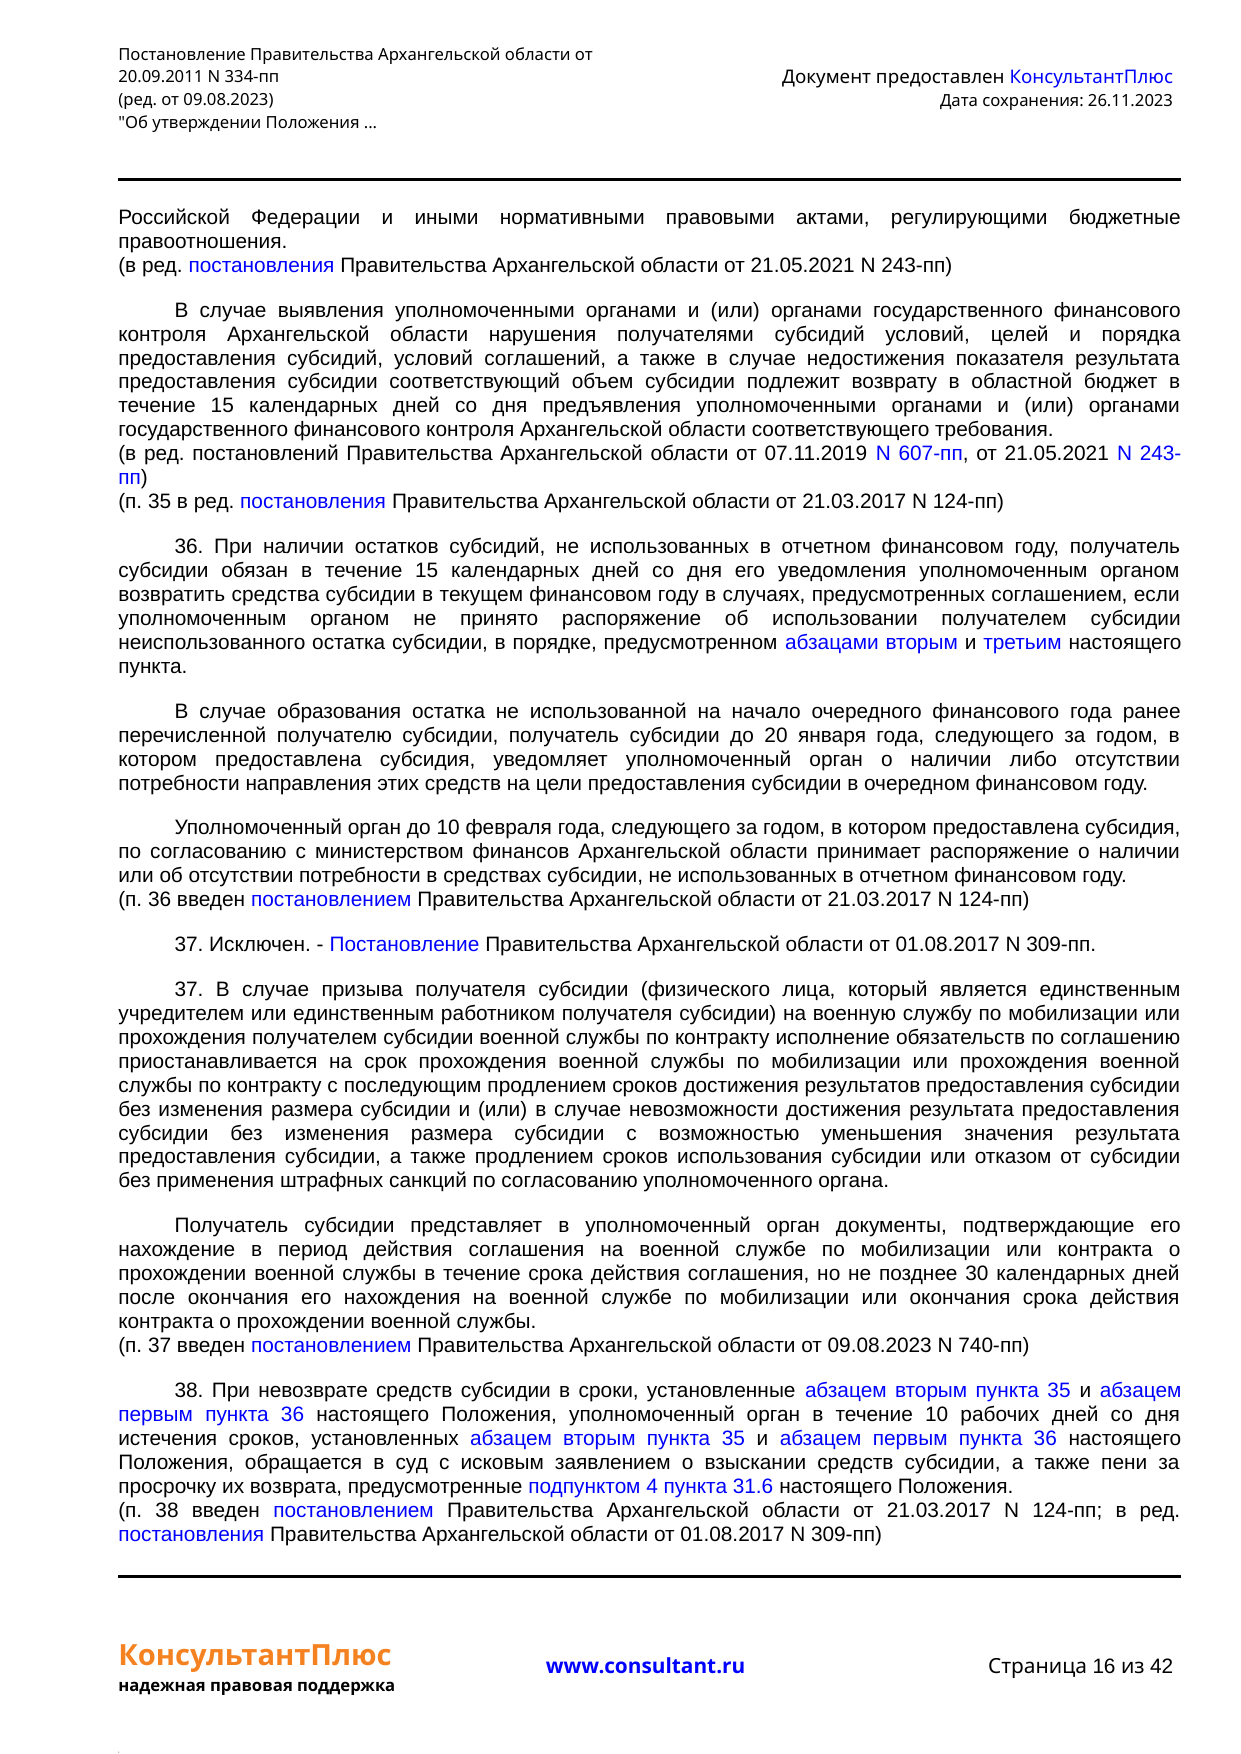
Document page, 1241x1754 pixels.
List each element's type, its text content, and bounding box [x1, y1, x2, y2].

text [118, 205, 1181, 253]
text (п. 37 введен постановлением Правительства Архангельской области от 09.08.2023 N 740-пп) [118, 1333, 1181, 1357]
text Получатель субсидии представляет в уполномоченный орган документы, подтверждающие его нахождение в период действия соглашения на военной службе по мобилизации или контракта о прохождении военной службы в течение срока действия соглашения, но не позднее 30 календарных дней после окончания его нахождения на военной службе по мобилизации или окончания срока действия контракта о прохождении военной службы. [118, 1213, 1181, 1333]
text Уполномоченный орган до 10 февраля года, следующего за годом, в котором предоставлена субсидия, по согласованию с министерством финансов Архангельской области принимает распоряжение о наличии или об отсутствии потребности в средствах субсидии, не использованных в отчетном финансовом году. [118, 815, 1181, 887]
text 36. При наличии остатков субсидий, не использованных в отчетном финансовом году, получатель субсидии обязан в течение 15 календарных дней со дня его уведомления уполномоченным органом возвратить средства субсидии в текущем финансовом году в случаях, предусмотренных соглашением, если уполномоченным органом не принято распоряжение об использовании получателем субсидии неиспользованного остатка субсидии, в порядке, предусмотренном абзацами вторым и третьим настоящего пункта. [118, 534, 1181, 678]
text 37. В случае призыва получателя субсидии (физического лица, который является единственным учредителем или единственным работником получателя субсидии) на военную службу по мобилизации или прохождения получателем субсидии военной службы по контракту исполнение обязательств по соглашению приостанавливается на срок прохождения военной службы по мобилизации или прохождения военной службы по контракту с последующим продлением сроков достижения результатов предоставления субсидии без изменения размера субсидии и (или) в случае невозможности достижения результата предоставления субсидии без изменения размера субсидии с возможностью уменьшения значения результата предоставления субсидии, а также продлением сроков использования субсидии или отказом от субсидии без применения штрафных санкций по согласованию уполномоченного органа. [118, 977, 1181, 1192]
text (в ред. постановления Правительства Архангельской области от 21.05.2021 N 243-пп) [118, 253, 1181, 277]
text 37. Исключен. - Постановление Правительства Архангельской области от 01.08.2017 N 309-пп. [118, 932, 1181, 956]
text (в ред. постановлений Правительства Архангельской области от 07.11.2019 N 607-пп, от 21.05.2021 N 243-пп) [118, 441, 1181, 489]
text В случае выявления уполномоченными органами и (или) органами государственного финансового контроля Архангельской области нарушения получателями субсидий условий, целей и порядка предоставления субсидий, условий соглашений, а также в случае недостижения показателя результата предоставления субсидии соответствующий объем субсидии подлежит возврату в областной бюджет в течение 15 календарных дней со дня предъявления уполномоченными органами и (или) органами государственного финансового контроля Архангельской области соответствующего требования. [118, 297, 1181, 441]
text В случае образования остатка не использованной на начало очередного финансового года ранее перечисленной получателю субсидии, получатель субсидии до 20 января года, следующего за годом, в котором предоставлена субсидия, уведомляет уполномоченный орган о наличии либо отсутствии потребности направления этих средств на цели предоставления субсидии в очередном финансовом году. [118, 698, 1181, 794]
text 38. При невозврате средств субсидии в сроки, установленные абзацем вторым пункта 35 и абзацем первым пункта 36 настоящего Положения, уполномоченный орган в течение 10 рабочих дней со дня истечения сроков, установленных абзацем вторым пункта 35 и абзацем первым пункта 36 настоящего Положения, обращается в суд с исковым заявлением о взыскании средств субсидии, а также пени за просрочку их возврата, предусмотренные подпунктом 4 пункта 31.6 настоящего Положения. [118, 1378, 1181, 1497]
text (п. 35 в ред. постановления Правительства Архангельской области от 21.03.2017 N 124-пп) [118, 489, 1181, 513]
text (п. 36 введен постановлением Правительства Архангельской области от 21.03.2017 N 124-пп) [118, 887, 1181, 911]
text (п. 38 введен постановлением Правительства Архангельской области от 21.03.2017 N 124-пп; в ред. постановления Правительства Архангельской области от 01.08.2017 N 309-пп) [118, 1497, 1181, 1545]
